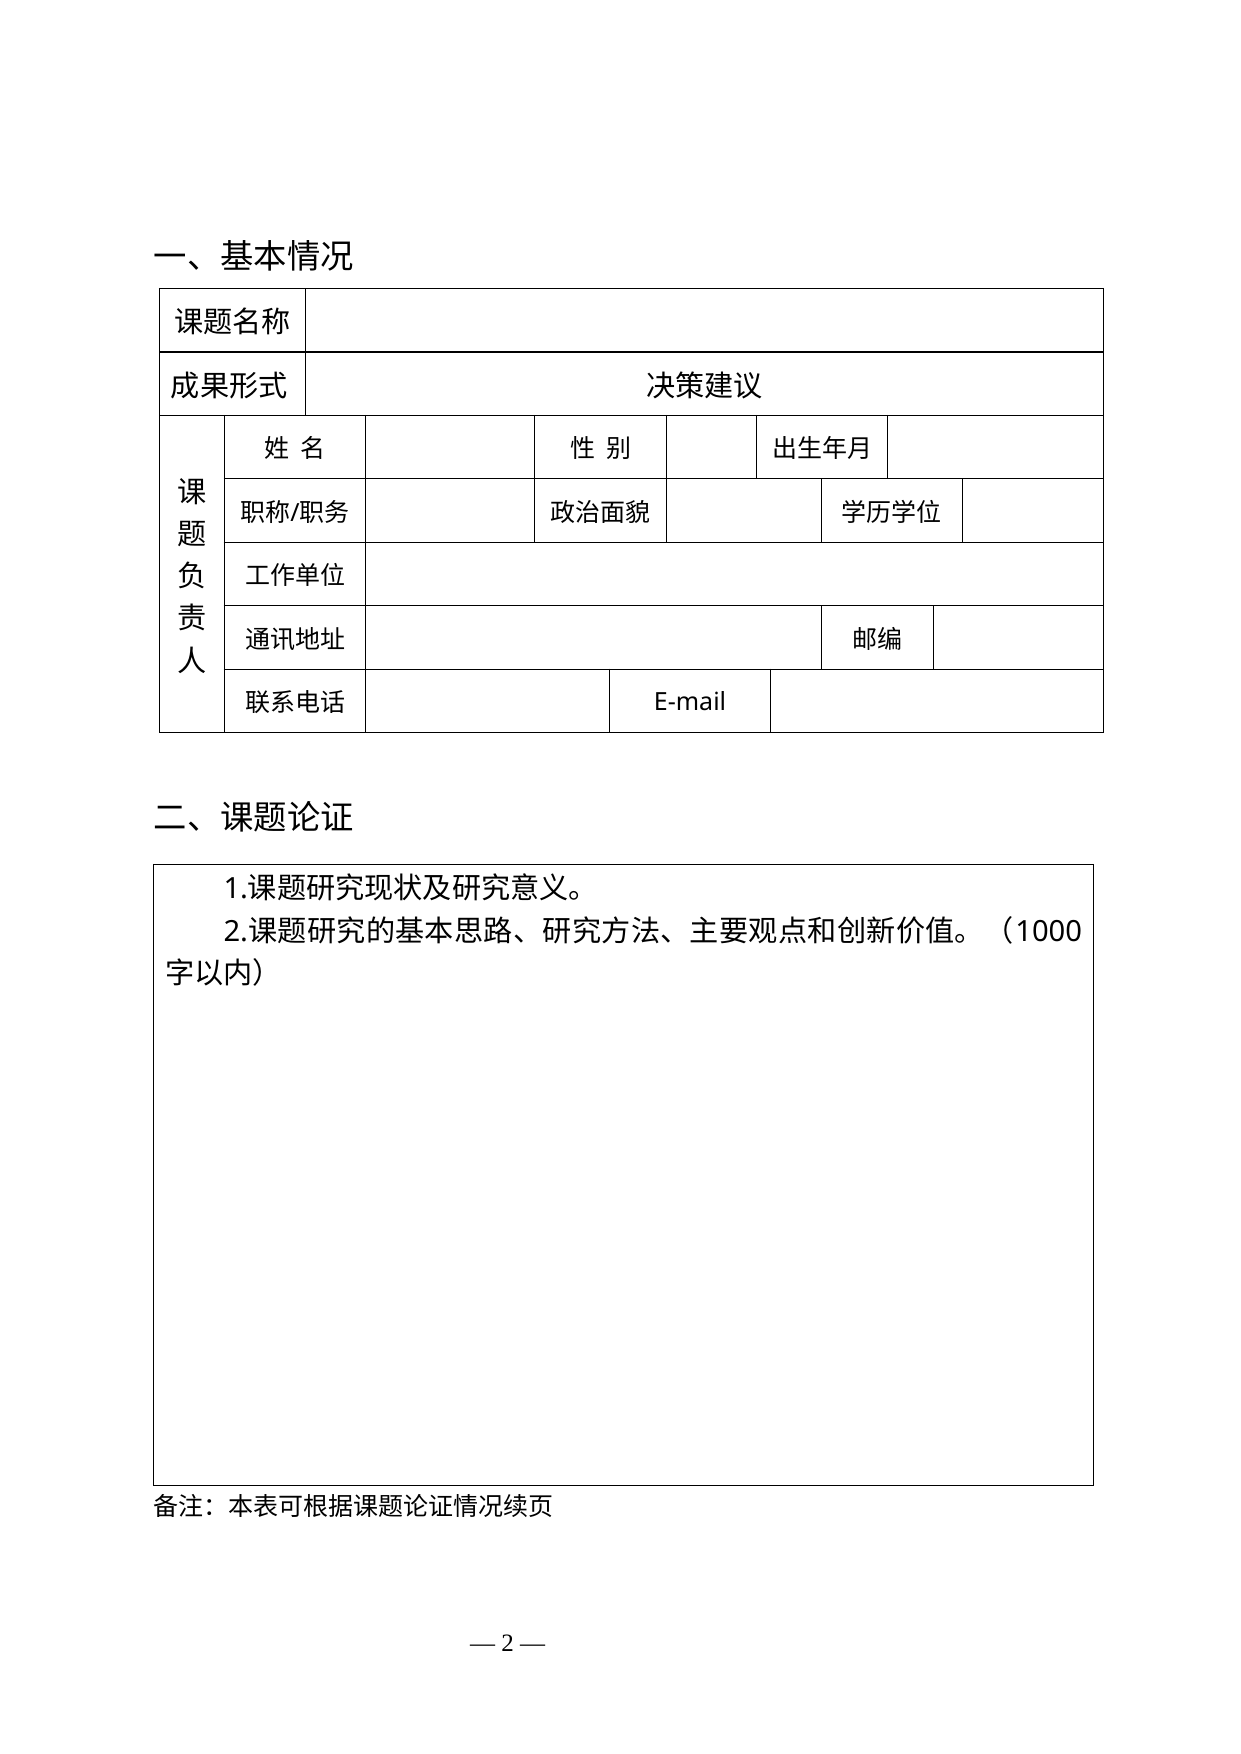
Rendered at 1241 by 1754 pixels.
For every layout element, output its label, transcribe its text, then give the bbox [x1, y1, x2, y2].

table_cell [366, 670, 609, 732]
table_header 1.课题研究现状及研究意义。 2.课题研究的基本思路、研究方法、主要观点和创新价值。（1000字以内） [154, 865, 1093, 1485]
table_cell 职称/职务 [225, 479, 365, 542]
table_cell E-mail [610, 670, 770, 732]
table_cell 通讯地址 [225, 606, 365, 668]
table_cell 工作单位 [225, 543, 365, 605]
table_header [306, 289, 1103, 351]
table_cell [366, 606, 821, 668]
table_cell [667, 416, 756, 478]
table_cell 出生年月 [757, 416, 887, 478]
table_cell [366, 543, 1103, 605]
table_cell [963, 479, 1103, 542]
table_cell 邮编 [822, 606, 933, 668]
table_cell [888, 416, 1103, 478]
table_cell [366, 416, 534, 478]
table_header 课题名称 [160, 289, 305, 351]
table_cell 政治面貌 [535, 479, 666, 542]
table_cell [771, 670, 1103, 732]
table_cell [366, 479, 534, 542]
table_cell 成果形式 [160, 353, 305, 415]
table_cell 联系电话 [225, 670, 365, 732]
table_cell [667, 479, 821, 542]
table_cell 性 别 [535, 416, 666, 478]
text 备注：本表可根据课题论证情况续页 [153, 1486, 1087, 1522]
text 一、基本情况 [153, 230, 1087, 278]
table_cell [934, 606, 1103, 668]
table_cell 学历学位 [822, 479, 962, 542]
text 二、课题论证 [153, 791, 1087, 839]
table_cell 课题负责人 [160, 416, 224, 732]
table_cell 决策建议 [306, 353, 1103, 415]
table_cell 姓 名 [225, 416, 365, 478]
